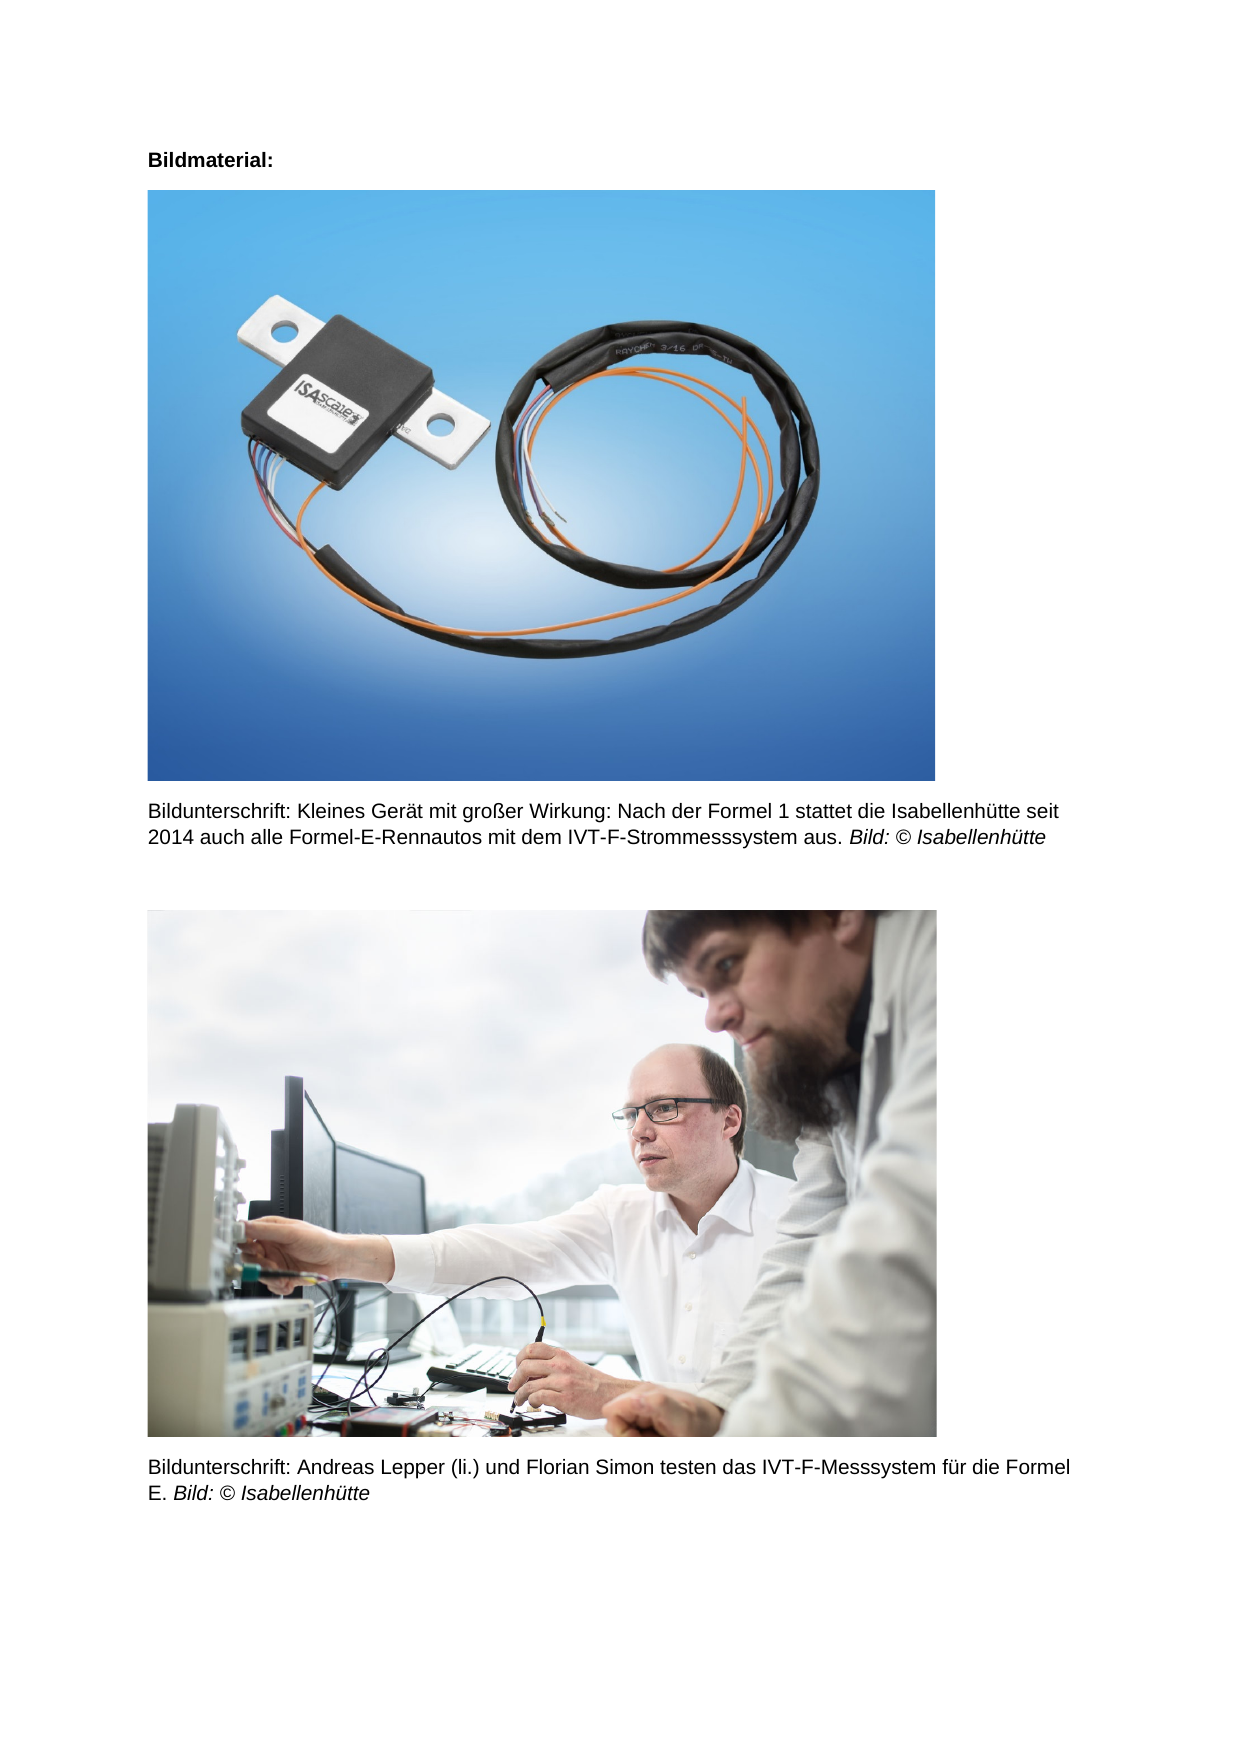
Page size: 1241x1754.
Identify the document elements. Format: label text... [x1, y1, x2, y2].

text Bildunterschrift: Andreas Lepper (li.) und Florian Simon testen das IVT-F-Messsystem für die Formel E. Bild: © Isabellenhütte [148, 1455, 1093, 1505]
picture [147, 190, 935, 781]
picture [147, 910, 937, 1437]
text Bildmaterial: [148, 148, 1093, 172]
text Bildunterschrift: Kleines Gerät mit großer Wirkung: Nach der Formel 1 stattet die Isabellenhütte seit 2014 auch alle Formel-E-Rennautos mit dem IVT-F-Strommesssystem aus. Bild: © Isabellenhütte [148, 799, 1093, 849]
